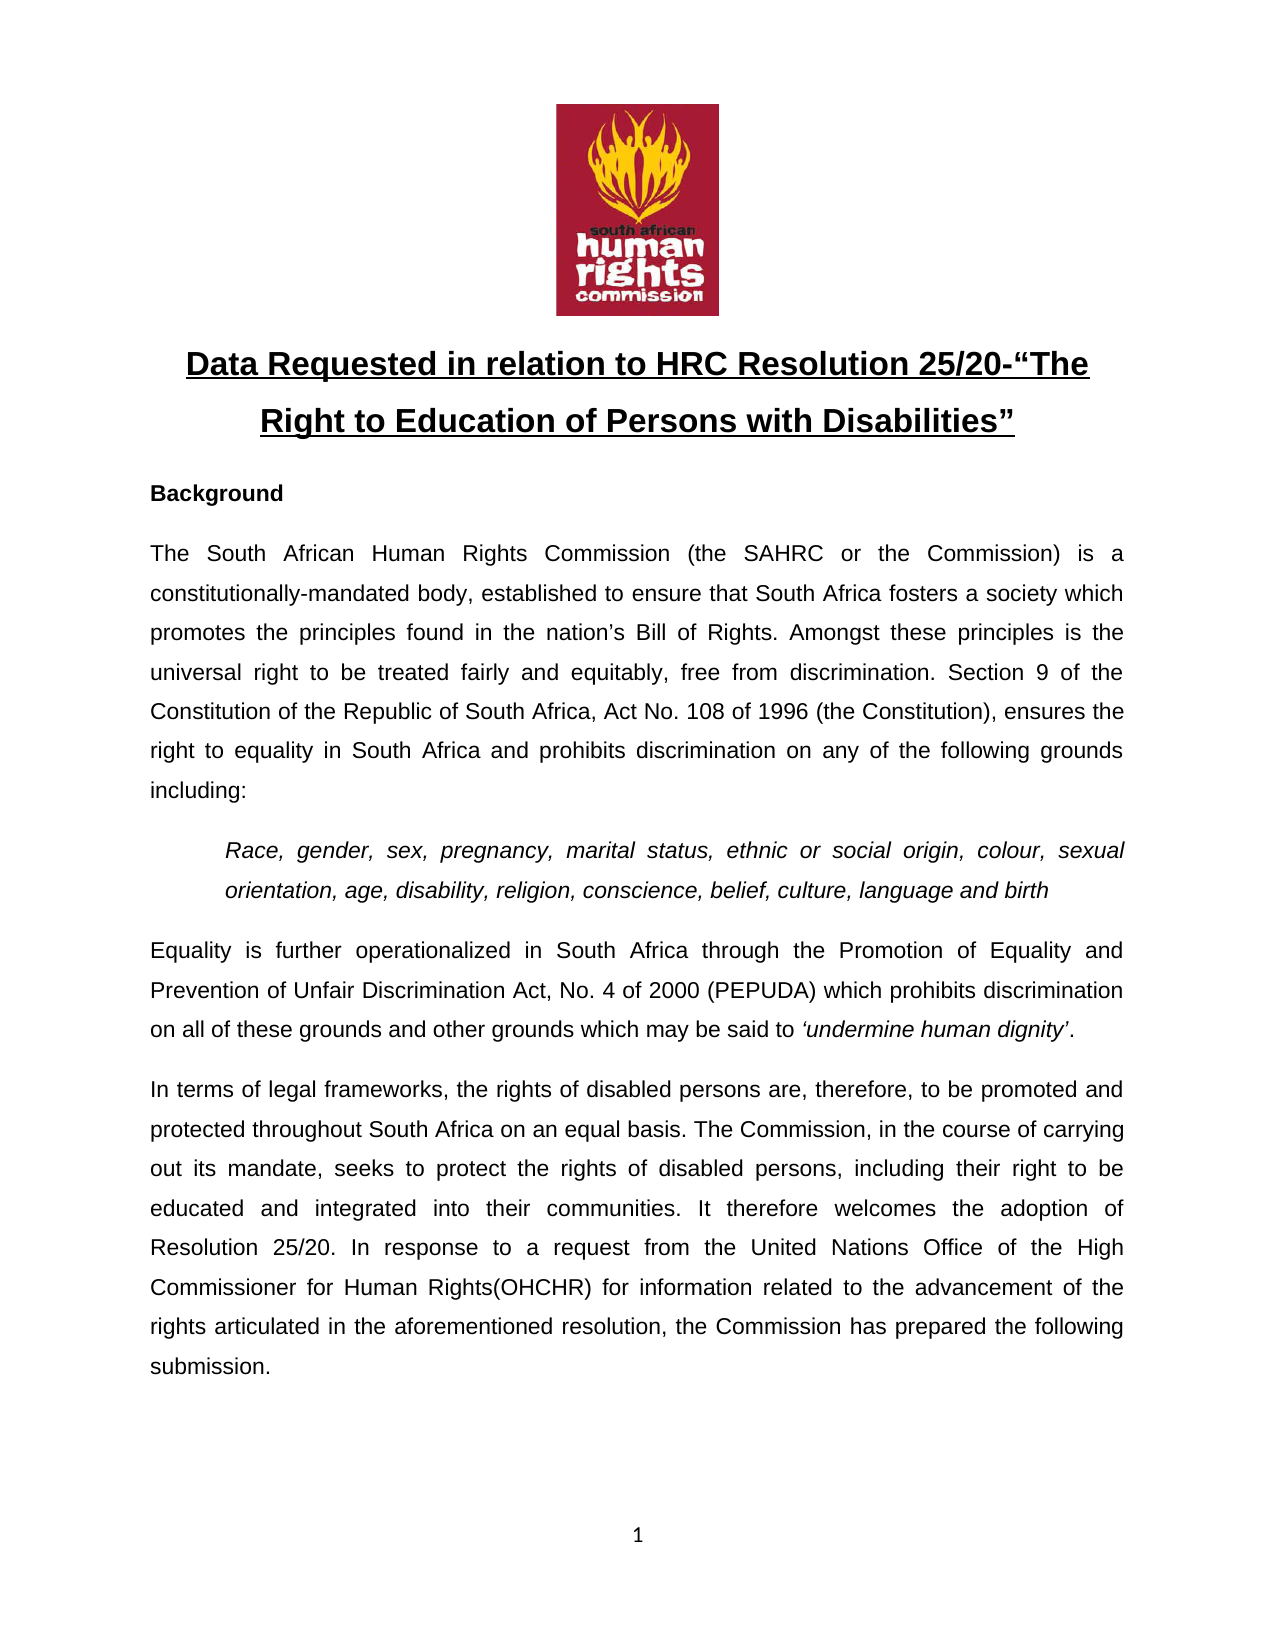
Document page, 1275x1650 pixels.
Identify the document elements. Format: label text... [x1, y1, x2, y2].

text Race, gender, sex, pregnancy, marital status, ethnic or social origin, colour, sexual orientation, age, disability, religion, conscience, belief, culture, language and birth [225, 837, 1125, 903]
text Background [150, 480, 1125, 506]
text Equality is further operationalized in South Africa through the Promotion of Equality and Prevention of Unfair Discrimination Act, No. 4 of 2000 (PEPUDA) which prohibits discrimination on all of these grounds and other grounds which may be said to ‘undermine human dignity’. [150, 937, 1125, 1042]
text Data Requested in relation to HRC Resolution 25/20-“The Right to Education of Persons with Disabilities” [150, 344, 1125, 440]
text In terms of legal frameworks, the rights of disabled persons are, therefore, to be promoted and protected throughout South Africa on an equal basis. The Commission, in the course of carrying out its mandate, seeks to protect the rights of disabled persons, including their right to be educated and integrated into their communities. It therefore welcomes the adoption of Resolution 25/20. In response to a request from the United Nations Office of the High Commissioner for Human Rights(OHCHR) for information related to the advancement of the rights articulated in the aforementioned resolution, the Commission has prepared the following submission. [150, 1076, 1125, 1379]
text The South African Human Rights Commission (the SAHRC or the Commission) is a constitutionally-mandated body, established to ensure that South Africa fosters a society which promotes the principles found in the nation’s Bill of Rights. Amongst these principles is the universal right to be treated fairly and equitably, free from discrimination. Section 9 of the Constitution of the Republic of South Africa, Act No. 108 of 1996 (the Constitution), ensures the right to equality in South Africa and prohibits discrimination on any of the following grounds including: [150, 540, 1125, 803]
